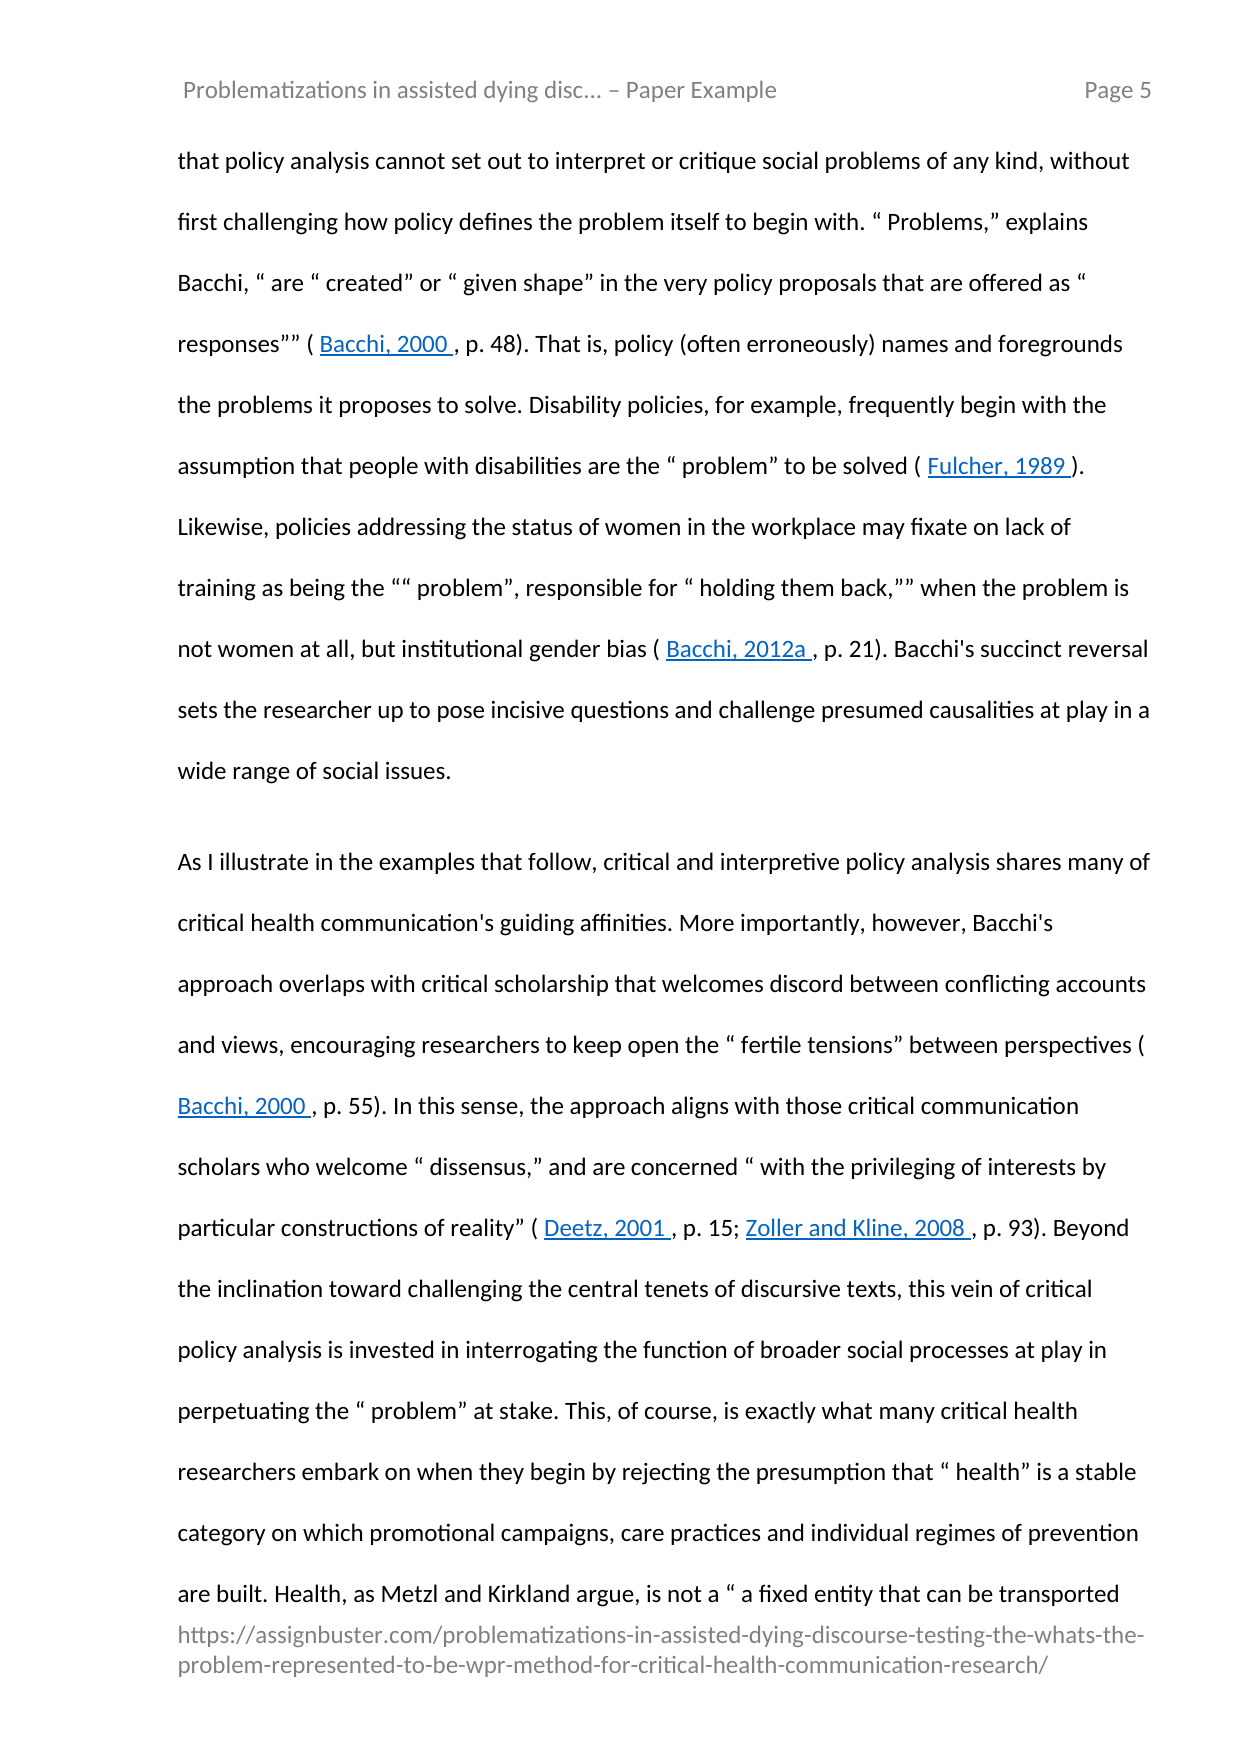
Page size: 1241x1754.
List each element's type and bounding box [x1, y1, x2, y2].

text [177, 846, 1152, 1609]
text [177, 145, 1152, 786]
